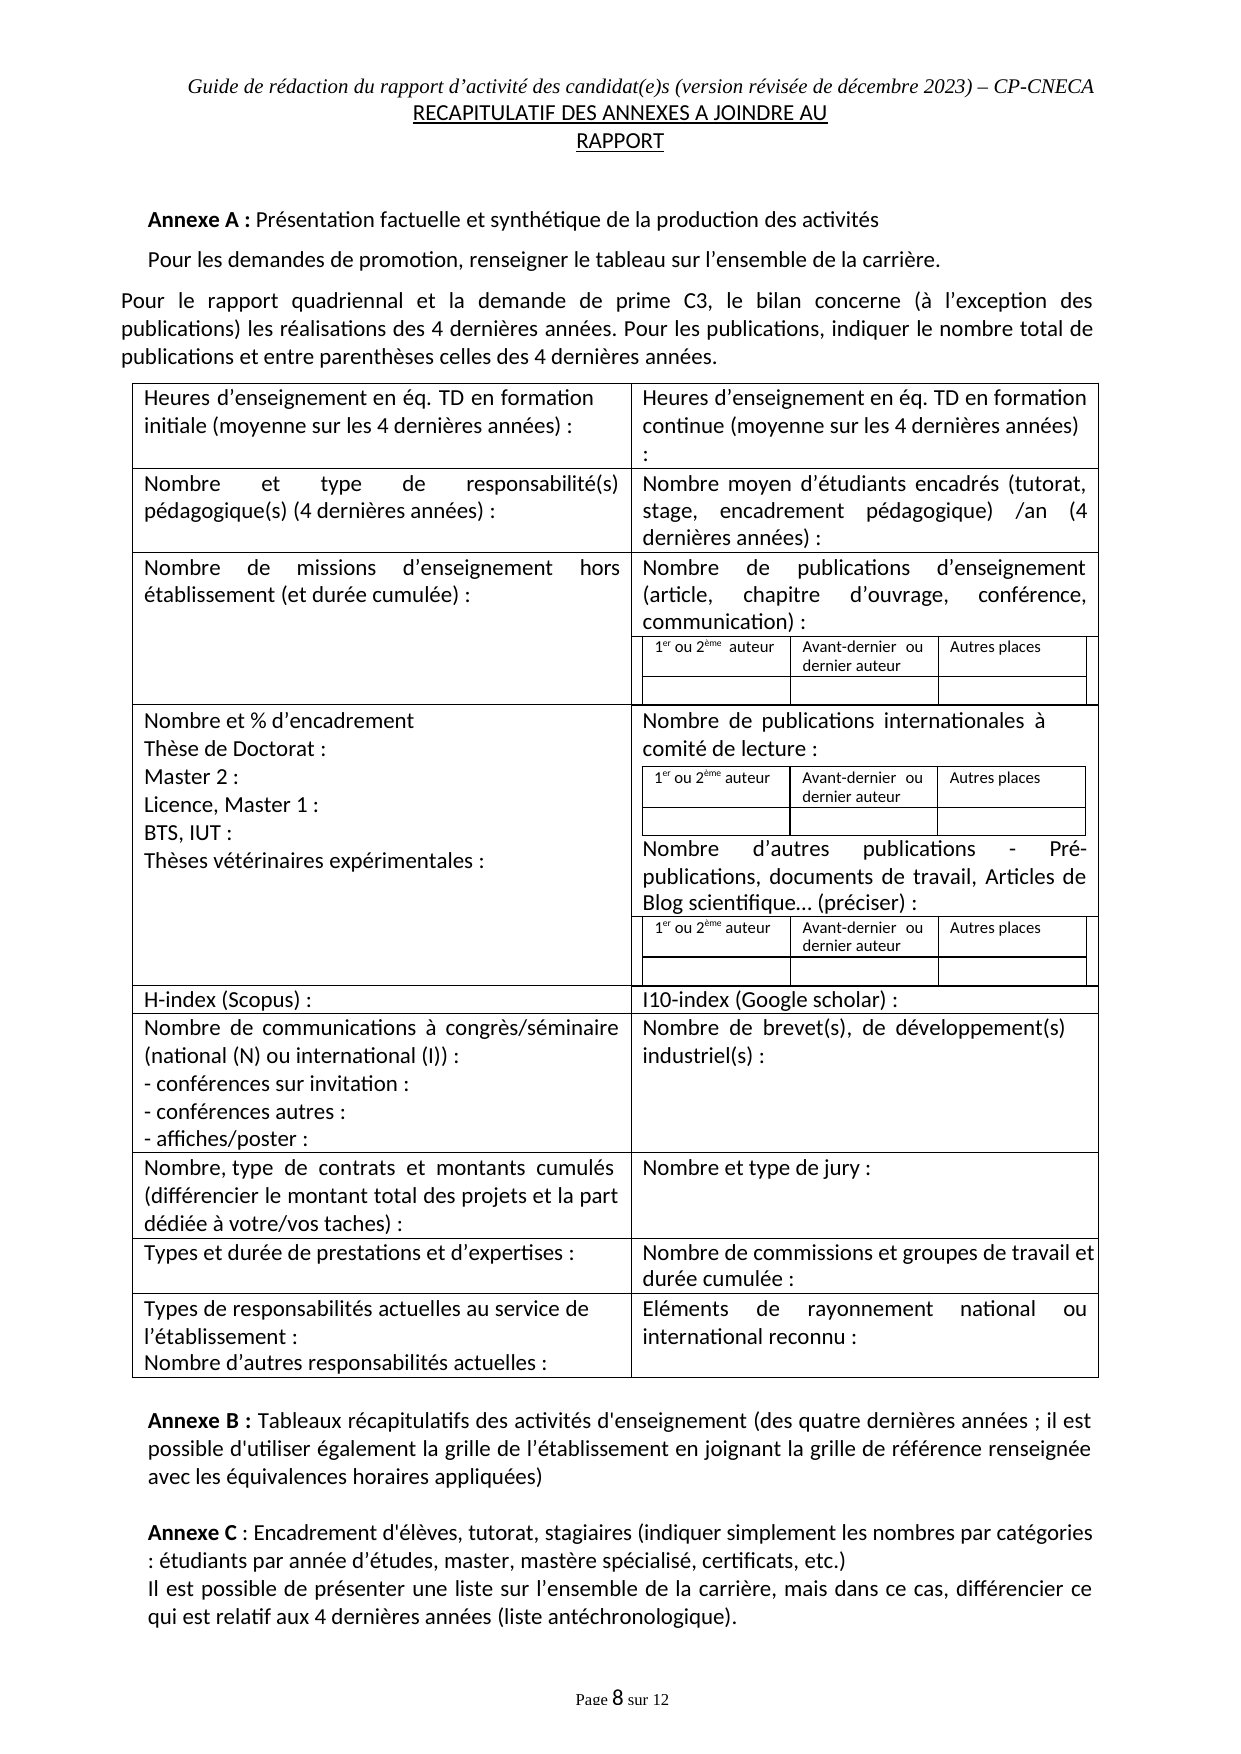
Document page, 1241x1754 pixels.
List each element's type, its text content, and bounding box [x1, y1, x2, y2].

table_cell [939, 958, 1086, 984]
text Annexe A : Présentation factuelle et synthétique de la production des activités [148, 205, 1115, 233]
table_cell Types de responsabilités actuelles au service de l’établissement : Nombre d’autres responsabilités actuelles : [133, 1294, 631, 1377]
table_cell I10-index (Google scholar) : [632, 987, 1098, 1012]
table_cell Nombre de publications d’enseignement (article, chapitre d’ouvrage, conférence, communication) : [632, 553, 1098, 636]
table_cell Nombre de publications internationales à comité de lecture : Nombre d’autres publications - Pré- publications, documents de travail, Articles de Blog scientifique… (préciser) : [632, 706, 1098, 916]
table_cell Nombre moyen d’étudiants encadrés (tutorat, stage, encadrement pédagogique) /an (4 dernières années) : [632, 469, 1098, 552]
table_cell [1087, 956, 1098, 984]
table_header Heures d’enseignement en éq. TD en formation continue (moyenne sur les 4 dernières années) : [632, 384, 1098, 468]
table_cell Avant-dernier ou dernier auteur [791, 637, 938, 676]
table_cell Nombre et type de jury : [632, 1153, 1098, 1237]
table_cell [632, 917, 642, 984]
text Pour les demandes de promotion, renseigner le tableau sur l’ensemble de la carrière. [148, 245, 1115, 273]
table_cell [1087, 637, 1098, 676]
text Pour le rapport quadriennal et la demande de prime C3, le bilan concerne (à l’exception des publications) les réalisations des 4 dernières années. Pour les publications, indiquer le nombre total de publications et entre parenthèses celles des 4 dernières années. [121, 286, 1093, 370]
text Annexe C : Encadrement d'élèves, tutorat, stagiaires (indiquer simplement les nombres par catégories : étudiants par année d’études, master, mastère spécialisé, certificats, etc.) [148, 1518, 1093, 1574]
table_cell Nombre de missions d’enseignement hors établissement (et durée cumulée) : [133, 553, 631, 704]
table_cell Autres places [939, 637, 1086, 676]
table_cell Nombre de brevet(s), de développement(s) industriel(s) : [632, 1014, 1098, 1152]
table_cell Types et durée de prestations et d’expertises : [133, 1239, 631, 1293]
table_header Heures d’enseignement en éq. TD en formation initiale (moyenne sur les 4 dernières années) : [133, 384, 631, 468]
table_cell 1er ou 2ème auteur [643, 917, 790, 956]
table_cell [643, 677, 790, 704]
table_cell [1087, 917, 1098, 956]
text Annexe B : Tableaux récapitulatifs des activités d'enseignement (des quatre dernières années ; il est possible d'utiliser également la grille de l’établissement en joignant la grille de référence renseignée avec les équivalences horaires appliquées) [148, 1406, 1093, 1490]
table_cell [791, 958, 938, 984]
table_cell Nombre de communications à congrès/séminaire (national (N) ou international (I)) : conférences sur invitation : conférences autres : affiches/poster : [133, 1014, 631, 1152]
table_cell Eléments de rayonnement national ou international reconnu : [632, 1294, 1098, 1377]
table_cell Nombre, type de contrats et montants cumulés (différencier le montant total des projets et la part dédiée à votre/vos taches) : [133, 1153, 631, 1237]
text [148, 1574, 1093, 1630]
table_cell Nombre de commissions et groupes de travail et durée cumulée : [632, 1239, 1098, 1293]
table_cell Autres places [939, 917, 1086, 956]
table_cell H-index (Scopus) : [133, 986, 631, 1012]
table_cell Nombre et type de responsabilité(s) pédagogique(s) (4 dernières années) : [133, 469, 631, 552]
table_cell [632, 637, 642, 704]
text RECAPITULATIF DES ANNEXES A JOINDRE AU RAPPORT [367, 98, 873, 154]
table_cell 1er ou 2ème auteur [643, 637, 790, 676]
table_cell [643, 958, 790, 984]
table_cell Avant-dernier ou dernier auteur [791, 917, 938, 956]
table_cell [939, 677, 1086, 704]
table_cell Nombre et % d’encadrement Thèse de Doctorat : Master 2 : Licence, Master 1 : BTS, IUT : Thèses vétérinaires expérimentales : [133, 705, 631, 984]
table_cell [791, 677, 938, 704]
table_cell [1087, 676, 1098, 704]
